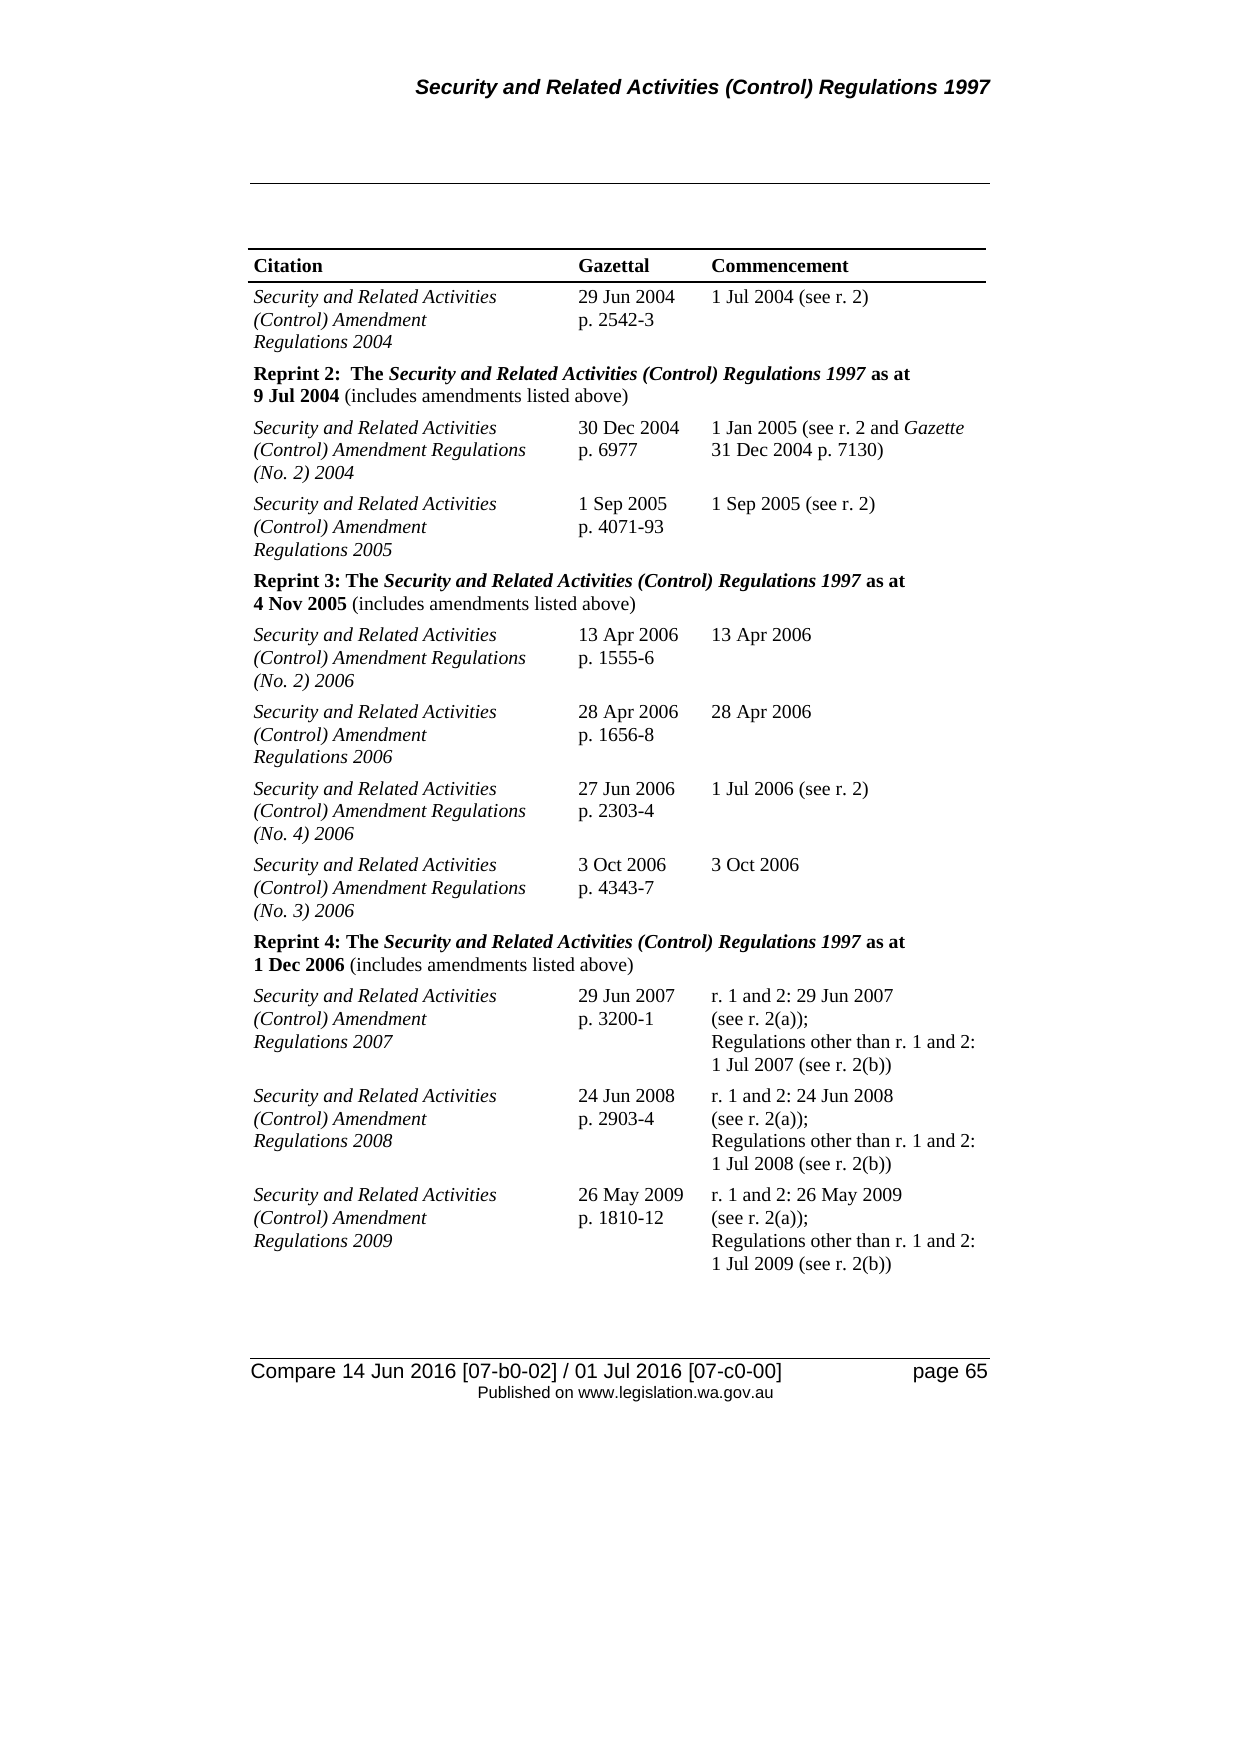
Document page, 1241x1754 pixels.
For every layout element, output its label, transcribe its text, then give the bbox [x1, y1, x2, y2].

table_header Commencement [705, 250, 986, 281]
table_cell Security and Related Activities (Control) Amendment Regulations (No. 2) 2006 [248, 619, 572, 696]
table_cell 24 Jun 2008 p. 2903-4 [572, 1080, 705, 1179]
table_cell 1 Sep 2005 (see r. 2) [705, 488, 986, 565]
table_cell 13 Apr 2006 [705, 619, 986, 696]
table_cell 1 Jul 2006 (see r. 2) [705, 773, 986, 849]
table_cell Security and Related Activities (Control) Amendment Regulations (No. 4) 2006 [248, 773, 572, 849]
table_cell 3 Oct 2006 p. 4343-7 [572, 849, 705, 926]
table_cell 1 Jan 2005 (see r. 2 and Gazette 31 Dec 2004 p. 7130) [705, 411, 986, 488]
table_cell 1 Sep 2005 p. 4071-93 [572, 488, 705, 565]
table_cell Security and Related Activities (Control) Amendment Regulations (No. 3) 2006 [248, 849, 572, 926]
table_cell Security and Related Activities (Control) Amendment Regulations 2007 [248, 980, 572, 1079]
table_cell Security and Related Activities (Control) Amendment Regulations 2008 [248, 1080, 572, 1179]
table_cell 28 Apr 2006 p. 1656-8 [572, 696, 705, 772]
table_cell 29 Jun 2007 p. 3200-1 [572, 980, 705, 1079]
table_cell Security and Related Activities (Control) Amendment Regulations 2004 [248, 283, 572, 357]
table_cell r. 1 and 2: 26 May 2009 (see r. 2(a)); Regulations other than r. 1 and 2: 1 Jul 2009 (see r. 2(b)) [705, 1179, 986, 1279]
table_cell Security and Related Activities (Control) Amendment Regulations 2005 [248, 488, 572, 565]
table_cell 26 May 2009 p. 1810-12 [572, 1179, 705, 1279]
table_cell Security and Related Activities (Control) Amendment Regulations (No. 2) 2004 [248, 411, 572, 488]
table_cell 3 Oct 2006 [705, 849, 986, 926]
table_cell Reprint 2: The Security and Related Activities (Control) Regulations 1997 as at 9 Jul 2004 (includes amendments listed above) [248, 358, 986, 411]
table_cell 1 Jul 2004 (see r. 2) [705, 283, 986, 357]
table_cell Security and Related Activities (Control) Amendment Regulations 2009 [248, 1179, 572, 1279]
table_cell 29 Jun 2004 p. 2542-3 [572, 283, 705, 357]
table_cell 13 Apr 2006 p. 1555-6 [572, 619, 705, 696]
table_cell r. 1 and 2: 24 Jun 2008 (see r. 2(a)); Regulations other than r. 1 and 2: 1 Jul 2008 (see r. 2(b)) [705, 1080, 986, 1179]
table_cell Security and Related Activities (Control) Amendment Regulations 2006 [248, 696, 572, 772]
table_header Gazettal [572, 250, 705, 281]
table_cell 27 Jun 2006 p. 2303-4 [572, 773, 705, 849]
table_cell r. 1 and 2: 29 Jun 2007 (see r. 2(a)); Regulations other than r. 1 and 2: 1 Jul 2007 (see r. 2(b)) [705, 980, 986, 1079]
table_cell 30 Dec 2004 p. 6977 [572, 411, 705, 488]
table_cell Reprint 4: The Security and Related Activities (Control) Regulations 1997 as at 1 Dec 2006 (includes amendments listed above) [248, 926, 986, 980]
table_cell 28 Apr 2006 [705, 696, 986, 772]
table_cell Reprint 3: The Security and Related Activities (Control) Regulations 1997 as at 4 Nov 2005 (includes amendments listed above) [248, 565, 986, 619]
table_header Citation [248, 250, 572, 281]
